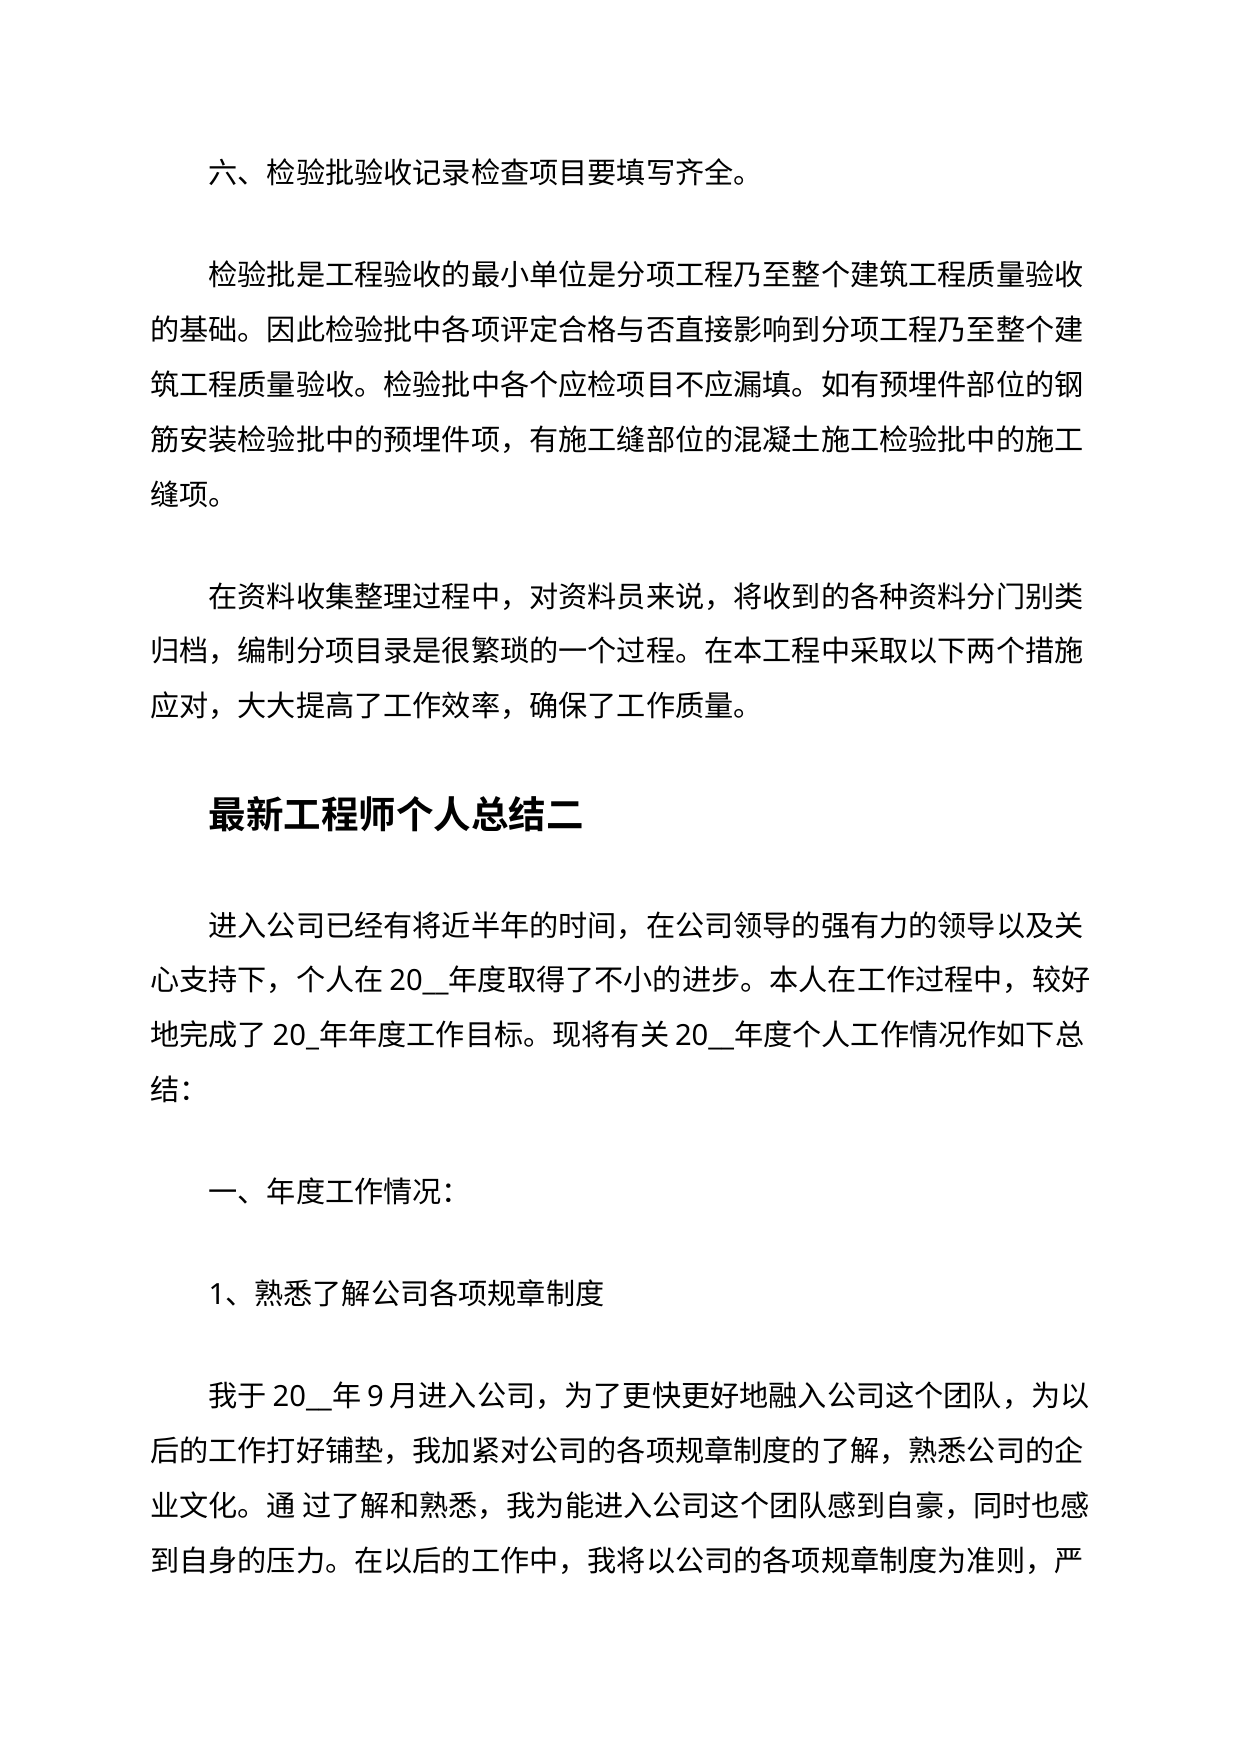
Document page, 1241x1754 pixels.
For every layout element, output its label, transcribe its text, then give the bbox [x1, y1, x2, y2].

text 最新工程师个人总结二 [150, 785, 1090, 839]
text 进入公司已经有将近半年的时间，在公司领导的强有力的领导以及关心支持下，个人在20__年度取得了不小的进步。本人在工作过程中，较好地完成了20_年年度工作目标。现将有关20__年度个人工作情况作如下总结： [150, 902, 1090, 1109]
text 一、年度工作情况： [150, 1169, 1090, 1211]
text 在资料收集整理过程中，对资料员来说，将收到的各种资料分门别类归档，编制分项目录是很繁琐的一个过程。在本工程中采取以下两个措施应对，大大提高了工作效率，确保了工作质量。 [150, 573, 1090, 725]
text 检验批是工程验收的最小单位是分项工程乃至整个建筑工程质量验收的基础。因此检验批中各项评定合格与否直接影响到分项工程乃至整个建筑工程质量验收。检验批中各个应检项目不应漏填。如有预埋件部位的钢筋安装检验批中的预埋件项，有施工缝部位的混凝土施工检验批中的施工缝项。 [150, 252, 1090, 514]
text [150, 1372, 1090, 1579]
text 1、熟悉了解公司各项规章制度 [150, 1271, 1090, 1313]
text 六、检验批验收记录检查项目要填写齐全。 [150, 150, 1090, 192]
